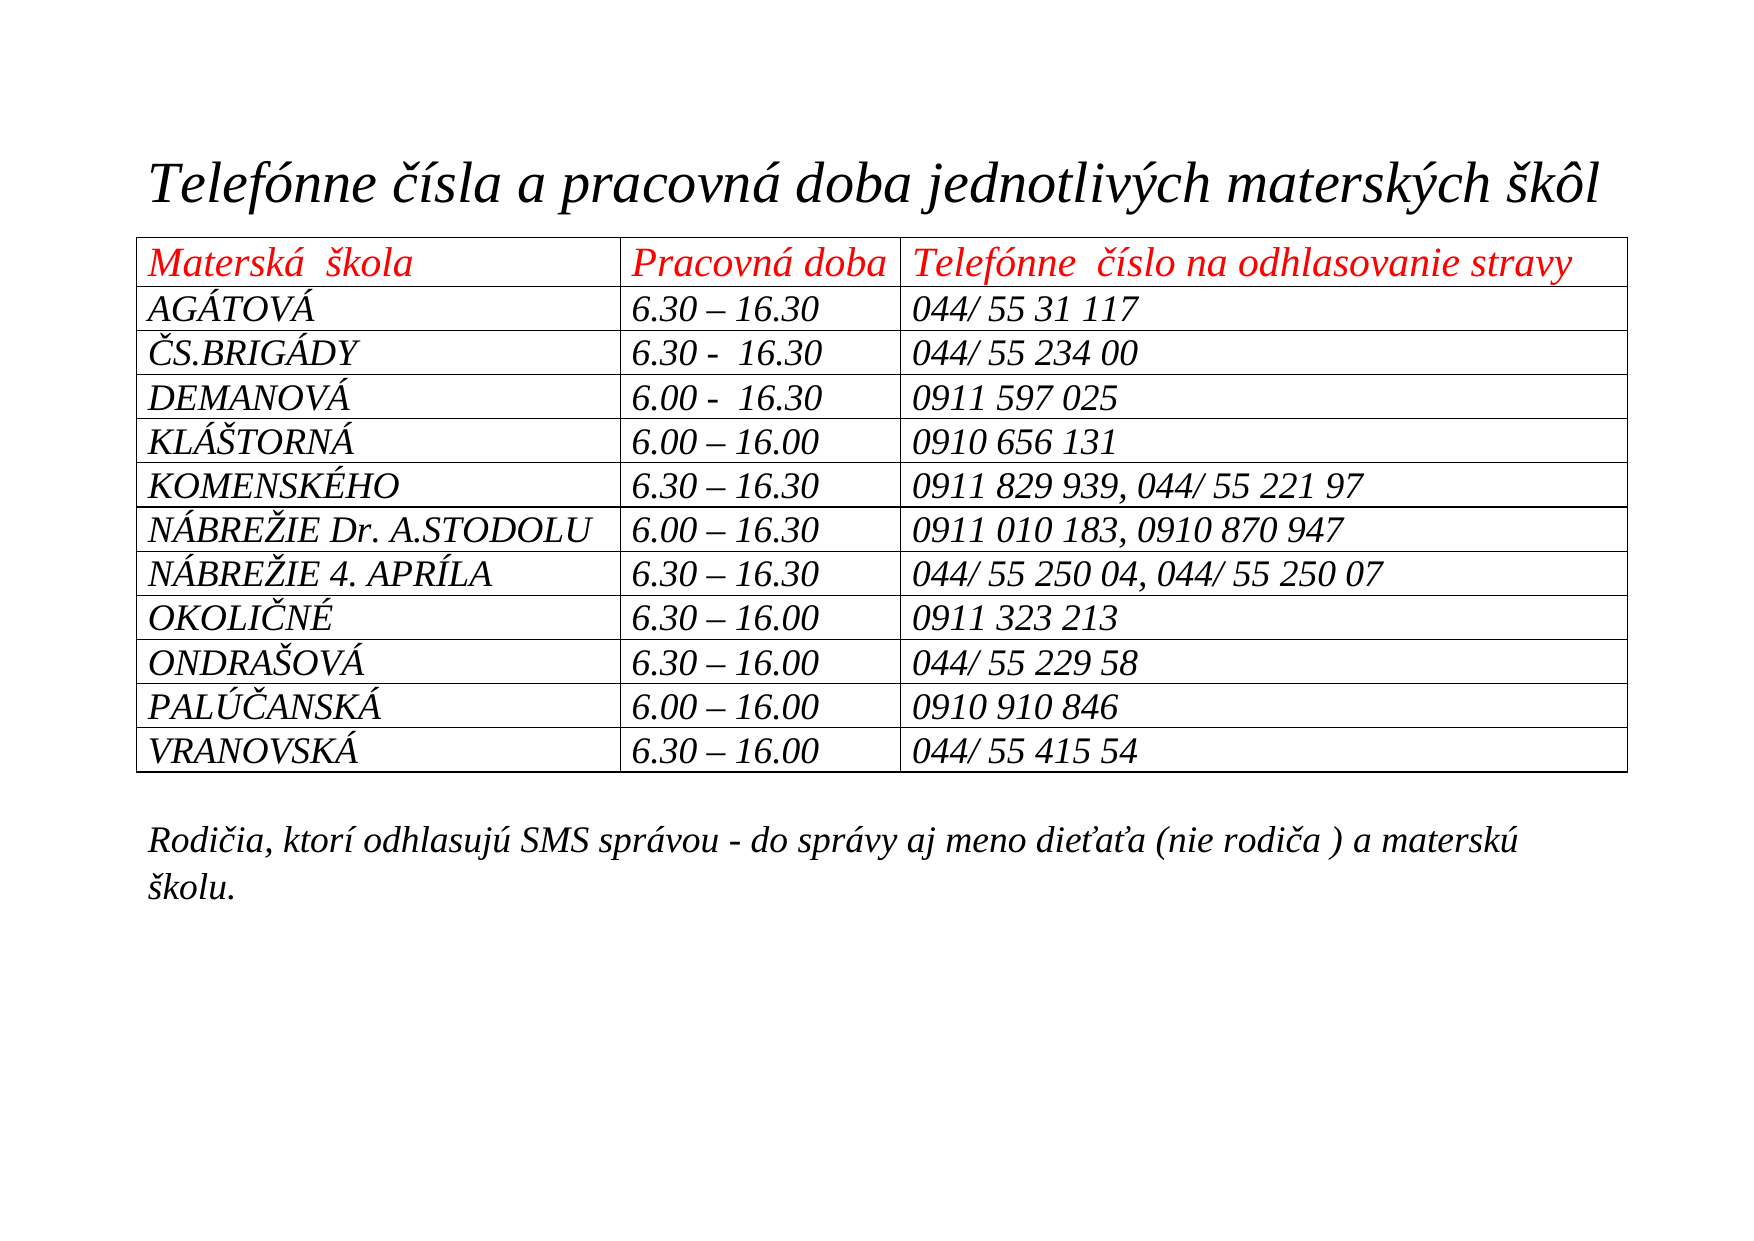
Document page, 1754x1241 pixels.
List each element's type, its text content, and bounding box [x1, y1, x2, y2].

table_header Materská škola [137, 238, 620, 286]
table_cell 6.30 – 16.30 [621, 552, 900, 595]
table_cell 0911 829 939, 044/ 55 221 97 [901, 463, 1627, 506]
table_cell 6.30 – 16.30 [621, 463, 900, 506]
table_cell VRANOVSKÁ [137, 728, 620, 771]
table_cell 6.00 – 16.00 [621, 684, 900, 727]
table_cell 044/ 55 31 117 [901, 287, 1627, 330]
table_cell 0911 597 025 [901, 375, 1627, 418]
table_cell NÁBREŽIE Dr. A.STODOLU [137, 508, 620, 551]
table_cell 0910 656 131 [901, 419, 1627, 462]
table_cell KLÁŠTORNÁ [137, 419, 620, 462]
table_cell 6.00 – 16.30 [621, 508, 900, 551]
table_cell KOMENSKÉHO [137, 463, 620, 506]
text Telefónne čísla a pracovná doba jednotlivých materských škôl [148, 148, 1606, 215]
table_cell 0911 010 183, 0910 870 947 [901, 508, 1627, 551]
table_header Pracovná doba [621, 238, 900, 286]
table_cell 6.00 - 16.30 [621, 375, 900, 418]
table_cell AGÁTOVÁ [137, 287, 620, 330]
table_cell 6.30 - 16.30 [621, 331, 900, 374]
table_cell PALÚČANSKÁ [137, 684, 620, 727]
table_cell 6.30 – 16.30 [621, 287, 900, 330]
table_cell 6.30 – 16.00 [621, 728, 900, 771]
table_cell DEMANOVÁ [137, 375, 620, 418]
table_cell 044/ 55 229 58 [901, 640, 1627, 683]
table_cell ČS.BRIGÁDY [137, 331, 620, 374]
table_cell 0911 323 213 [901, 596, 1627, 639]
table_cell ONDRAŠOVÁ [137, 640, 620, 683]
text Rodičia, ktorí odhlasujú SMS správou - do správy aj meno dieťaťa (nie rodiča ) a materskú školu. [148, 818, 1606, 907]
table_cell OKOLIČNÉ [137, 596, 620, 639]
table_cell 6.00 – 16.00 [621, 419, 900, 462]
table_cell 6.30 – 16.00 [621, 596, 900, 639]
table_cell 044/ 55 415 54 [901, 728, 1627, 771]
table_header Telefónne číslo na odhlasovanie stravy [901, 238, 1627, 286]
table_cell 044/ 55 234 00 [901, 331, 1627, 374]
table_cell 6.30 – 16.00 [621, 640, 900, 683]
table_cell 0910 910 846 [901, 684, 1627, 727]
table_cell NÁBREŽIE 4. APRÍLA [137, 552, 620, 595]
table_cell 044/ 55 250 04, 044/ 55 250 07 [901, 552, 1627, 595]
